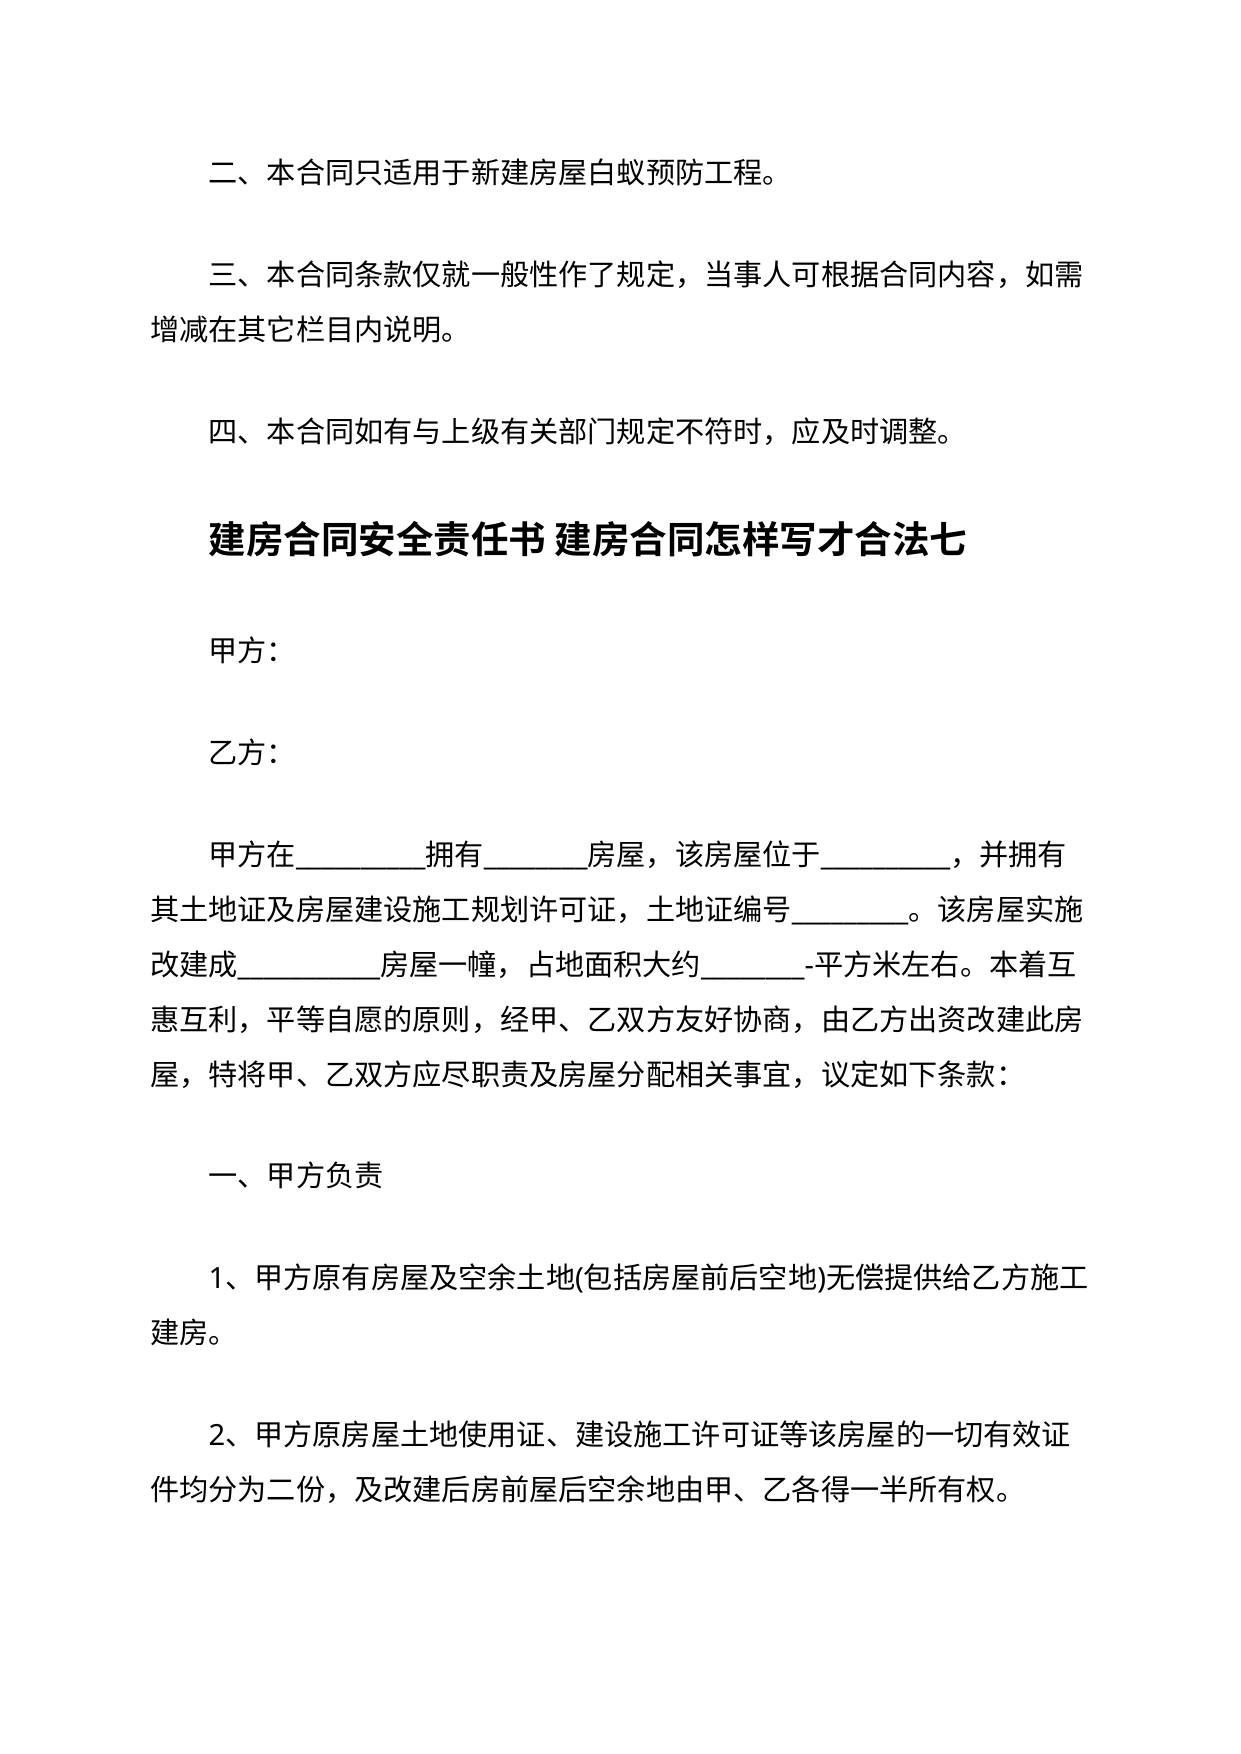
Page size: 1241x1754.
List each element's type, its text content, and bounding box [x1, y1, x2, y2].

text 2、甲方原房屋土地使用证、建设施工许可证等该房屋的一切有效证件均分为二份，及改建后房前屋后空余地由甲、乙各得一半所有权。 [150, 1411, 1090, 1509]
text 乙方： [150, 729, 1090, 772]
text 二、本合同只适用于新建房屋白蚁预防工程。 [150, 150, 1090, 192]
text 甲方在__________拥有________房屋，该房屋位于__________，并拥有其土地证及房屋建设施工规划许可证，土地证编号_________。该房屋实施改建成___________房屋一幢，占地面积大约________-平方米左右。本着互惠互利，平等自愿的原则，经甲、乙双方友好协商，由乙方出资改建此房屋，特将甲、乙双方应尽职责及房屋分配相关事宜，议定如下条款： [150, 831, 1090, 1093]
text 四、本合同如有与上级有关部门规定不符时，应及时调整。 [150, 408, 1090, 451]
text 三、本合同条款仅就一般性作了规定，当事人可根据合同内容，如需增减在其它栏目内说明。 [150, 252, 1090, 349]
text 建房合同安全责任书 建房合同怎样写才合法七 [150, 510, 1090, 564]
text 甲方： [150, 628, 1090, 670]
text 一、甲方负责 [150, 1153, 1090, 1195]
text 1、甲方原有房屋及空余土地(包括房屋前后空地)无偿提供给乙方施工建房。 [150, 1254, 1090, 1352]
